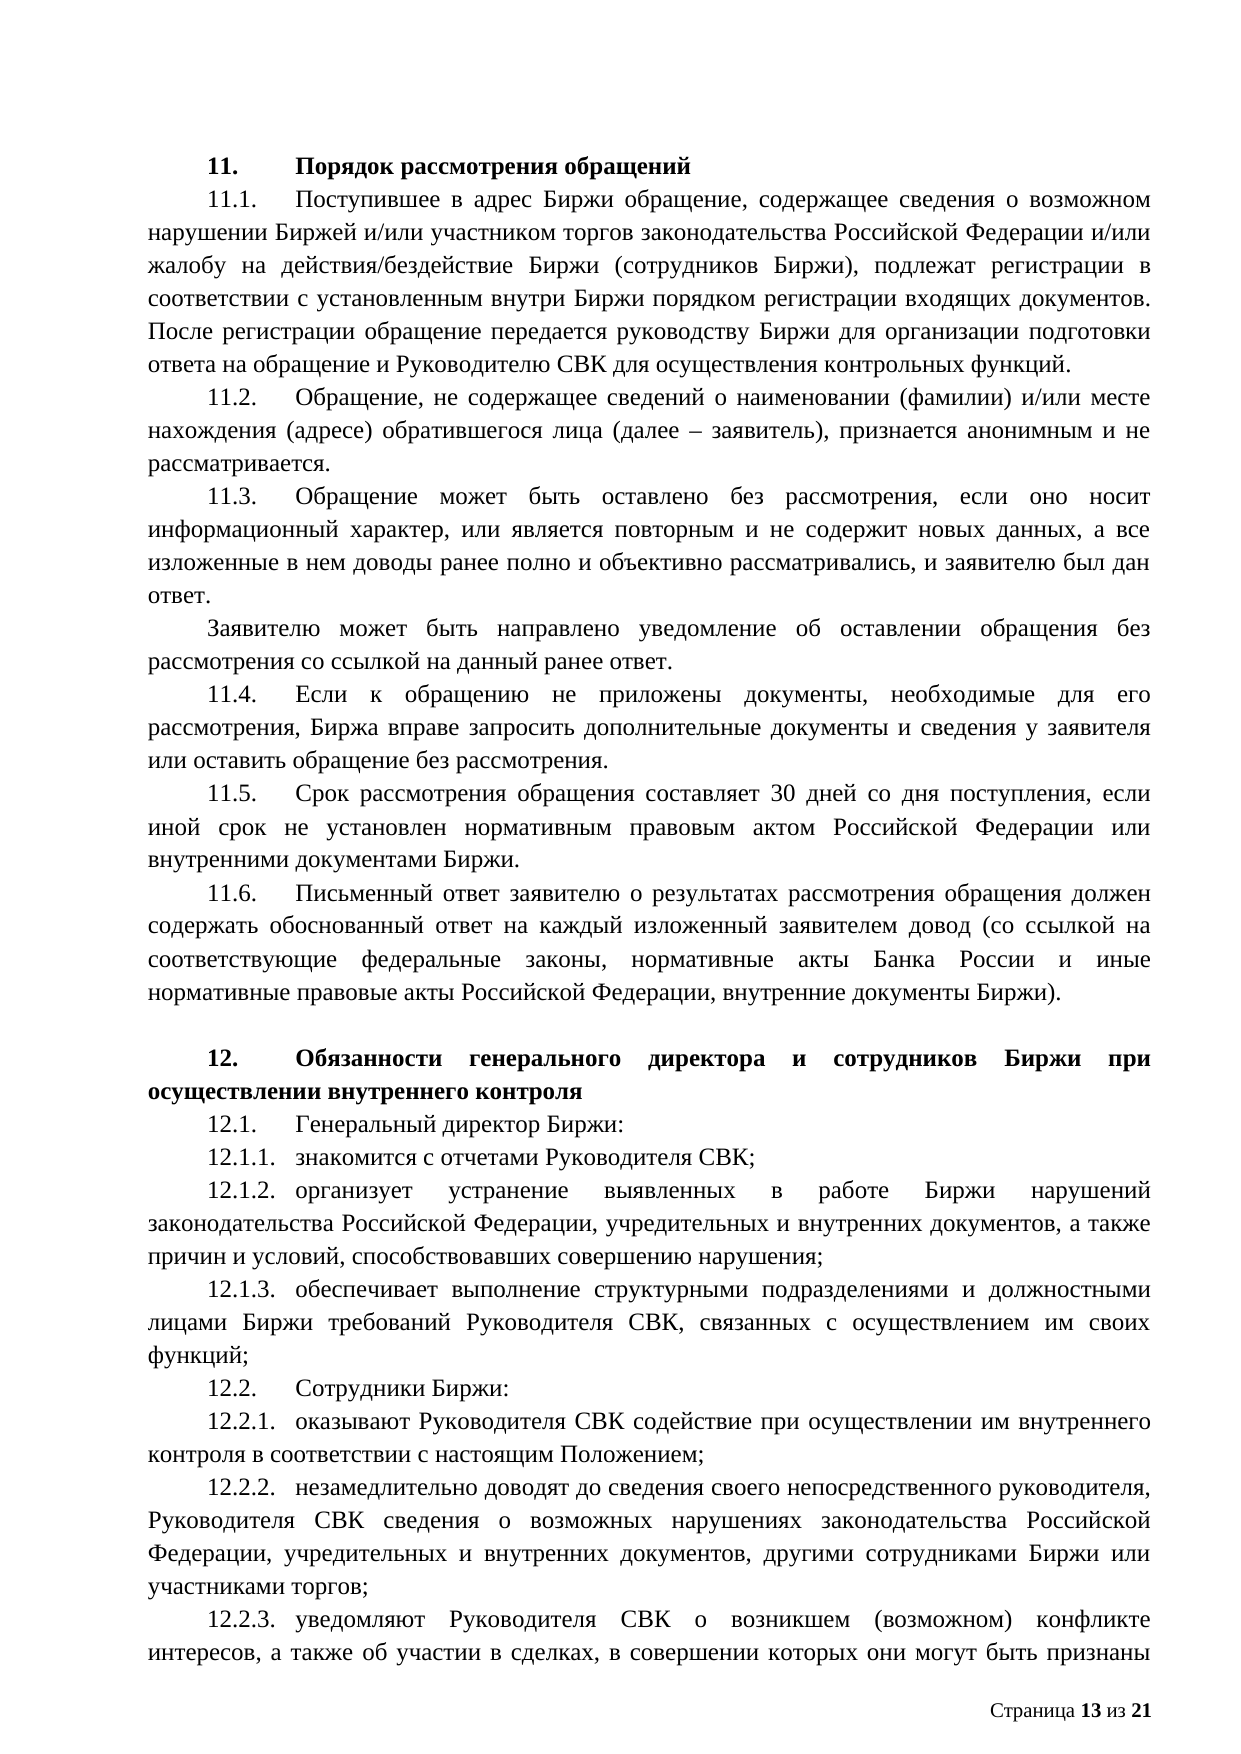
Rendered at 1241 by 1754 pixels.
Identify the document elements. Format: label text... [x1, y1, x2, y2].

list Обращение может быть оставлено без рассмотрения, если оно носит информационный характер, или является повторным и не содержит новых данных, а все изложенные в нем доводы ранее полно и объективно рассматривались, и заявителю был дан ответ. [148, 481, 1152, 609]
list незамедлительно доводят до сведения своего непосредственного руководителя, Руководителя СВК сведения о возможных нарушениях законодательства Российской Федерации, учредительных и внутренних документов, другими сотрудниками Биржи или участниками торгов; [148, 1472, 1152, 1600]
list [148, 1604, 1152, 1666]
list организует устранение выявленных в работе Биржи нарушений законодательства Российской Федерации, учредительных и внутренних документов, а также причин и условий, способствовавших совершению нарушения; [148, 1175, 1152, 1269]
list Срок рассмотрения обращения составляет 30 дней со дня поступления, если иной срок не установлен нормативным правовым актом Российской Федерации или внутренними документами Биржи. [148, 778, 1152, 873]
list Обязанности генерального директора и сотрудников Биржи при осуществлении внутреннего контроля [148, 1043, 1152, 1104]
list Поступившее в адрес Биржи обращение, содержащее сведения о возможном нарушении Биржей и/или участником торгов законодательства Российской Федерации и/или жалобу на действия/бездействие Биржи (сотрудников Биржи), подлежат регистрации в соответствии с установленным внутри Биржи порядком регистрации входящих документов. После регистрации обращение передается руководству Биржи для организации подготовки ответа на обращение и Руководителю СВК для осуществления контрольных функций. [148, 184, 1152, 378]
list знакомится с отчетами Руководителя СВК; [148, 1142, 1152, 1171]
list Порядок рассмотрения обращений [148, 151, 1152, 180]
list Генеральный директор Биржи: [148, 1109, 1152, 1137]
list Сотрудники Биржи: [148, 1373, 1152, 1402]
list Обращение, не содержащее сведений о наименовании (фамилии) и/или месте нахождения (адресе) обратившегося лица (далее – заявитель), признается анонимным и не рассматривается. [148, 382, 1152, 477]
list Письменный ответ заявителю о результатах рассмотрения обращения должен содержать обоснованный ответ на каждый изложенный заявителем довод (со ссылкой на соответствующие федеральные законы, нормативные акты Банка России и иные нормативные правовые акты Российской Федерации, внутренние документы Биржи). [148, 878, 1152, 1005]
list Заявителю может быть направлено уведомление об оставлении обращения без рассмотрения со ссылкой на данный ранее ответ. [148, 613, 1152, 675]
list обеспечивает выполнение структурными подразделениями и должностными лицами Биржи требований Руководителя СВК, связанных с осуществлением им своих функций; [148, 1274, 1152, 1369]
list оказывают Руководителя СВК содействие при осуществлении им внутреннего контроля в соответствии с настоящим Положением; [148, 1406, 1152, 1468]
list Если к обращению не приложены документы, необходимые для его рассмотрения, Биржа вправе запросить дополнительные документы и сведения у заявителя или оставить обращение без рассмотрения. [148, 679, 1152, 774]
